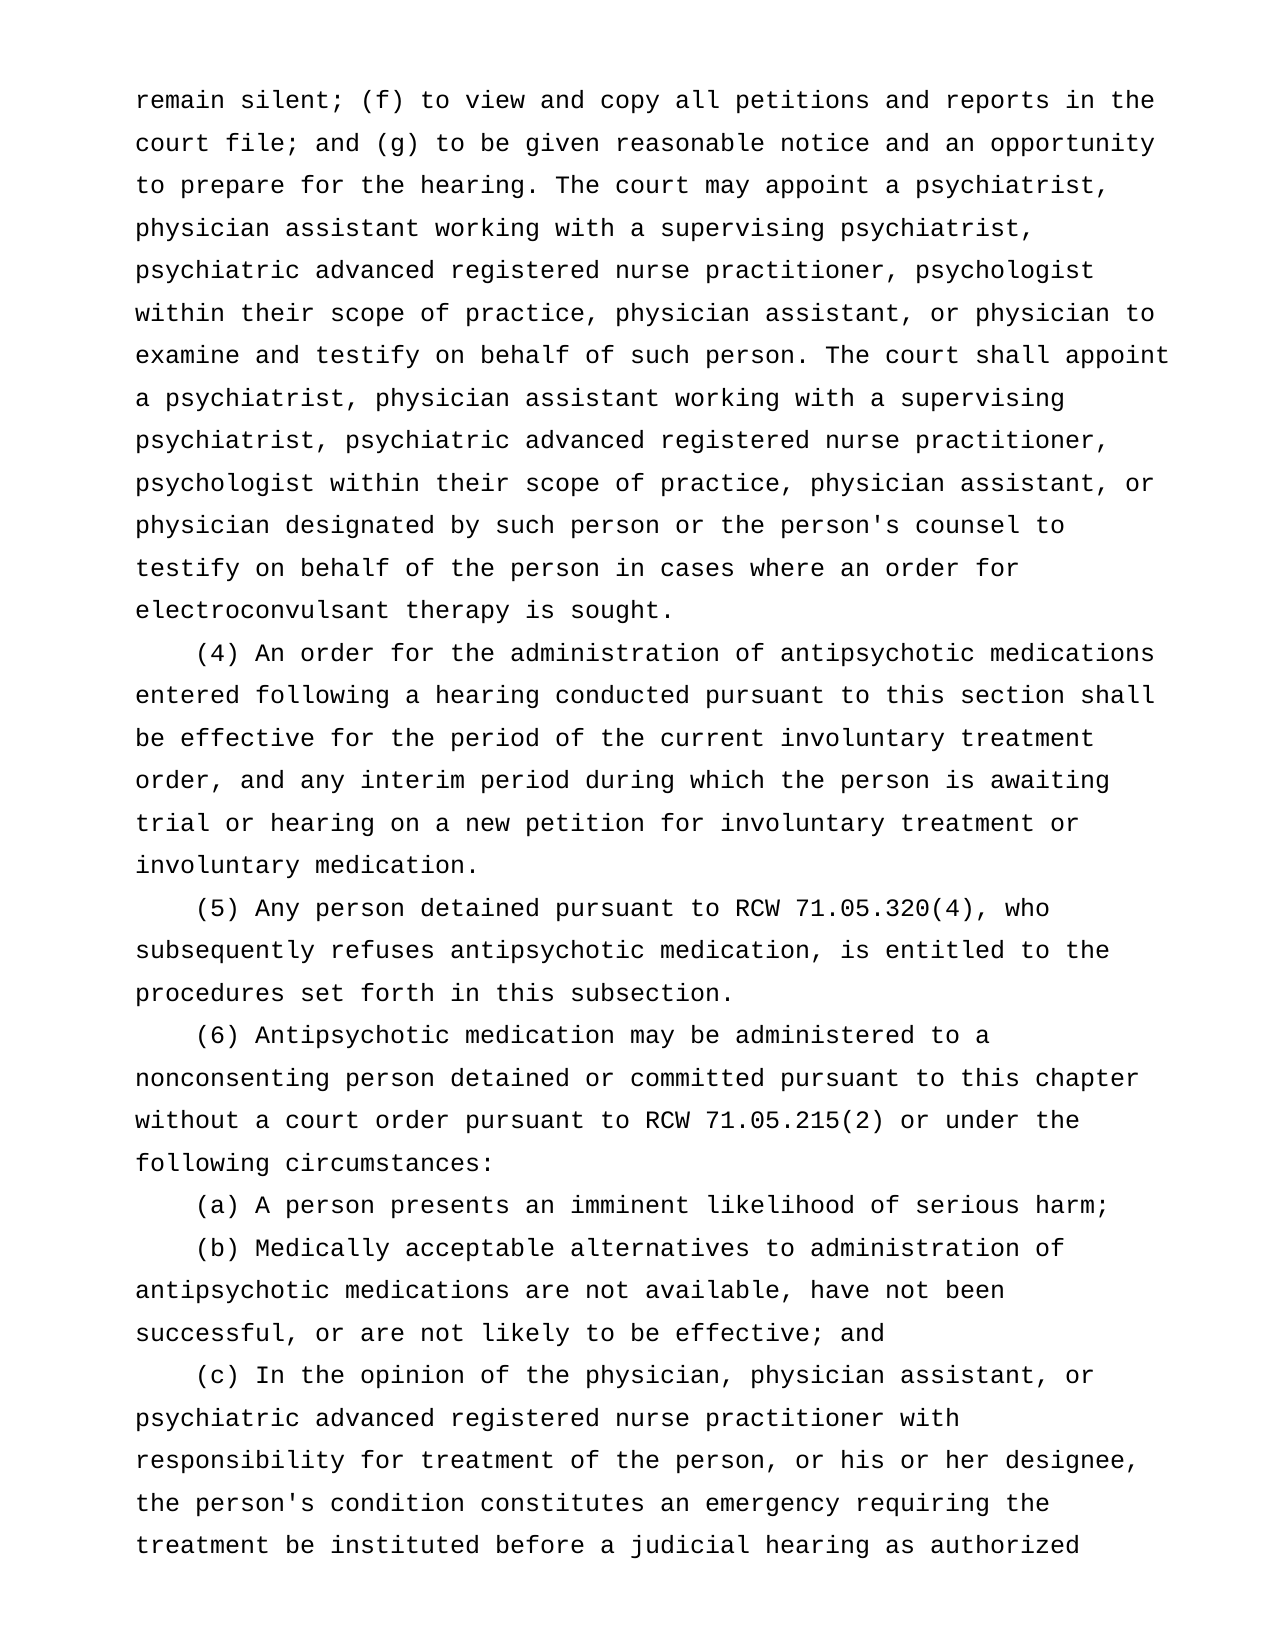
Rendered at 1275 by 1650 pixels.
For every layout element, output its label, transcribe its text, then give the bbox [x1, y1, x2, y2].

text (4) An order for the administration of antipsychotic medications entered following a hearing conducted pursuant to this section shall be effective for the period of the current involuntary treatment order, and any interim period during which the person is awaiting trial or hearing on a new petition for involuntary treatment or involuntary medication. [135, 627, 1170, 882]
text (a) A person presents an imminent likelihood of serious harm; [135, 1180, 1170, 1222]
text (5) Any person detained pursuant to RCW 71.05.320(4), who subsequently refuses antipsychotic medication, is entitled to the procedures set forth in this subsection. [135, 882, 1170, 1010]
text (6) Antipsychotic medication may be administered to a nonconsenting person detained or committed pursuant to this chapter without a court order pursuant to RCW 71.05.215(2) or under the following circumstances: [135, 1010, 1170, 1180]
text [135, 75, 1170, 627]
text (b) Medically acceptable alternatives to administration of antipsychotic medications are not available, have not been successful, or are not likely to be effective; and [135, 1222, 1170, 1350]
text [135, 1350, 1170, 1562]
